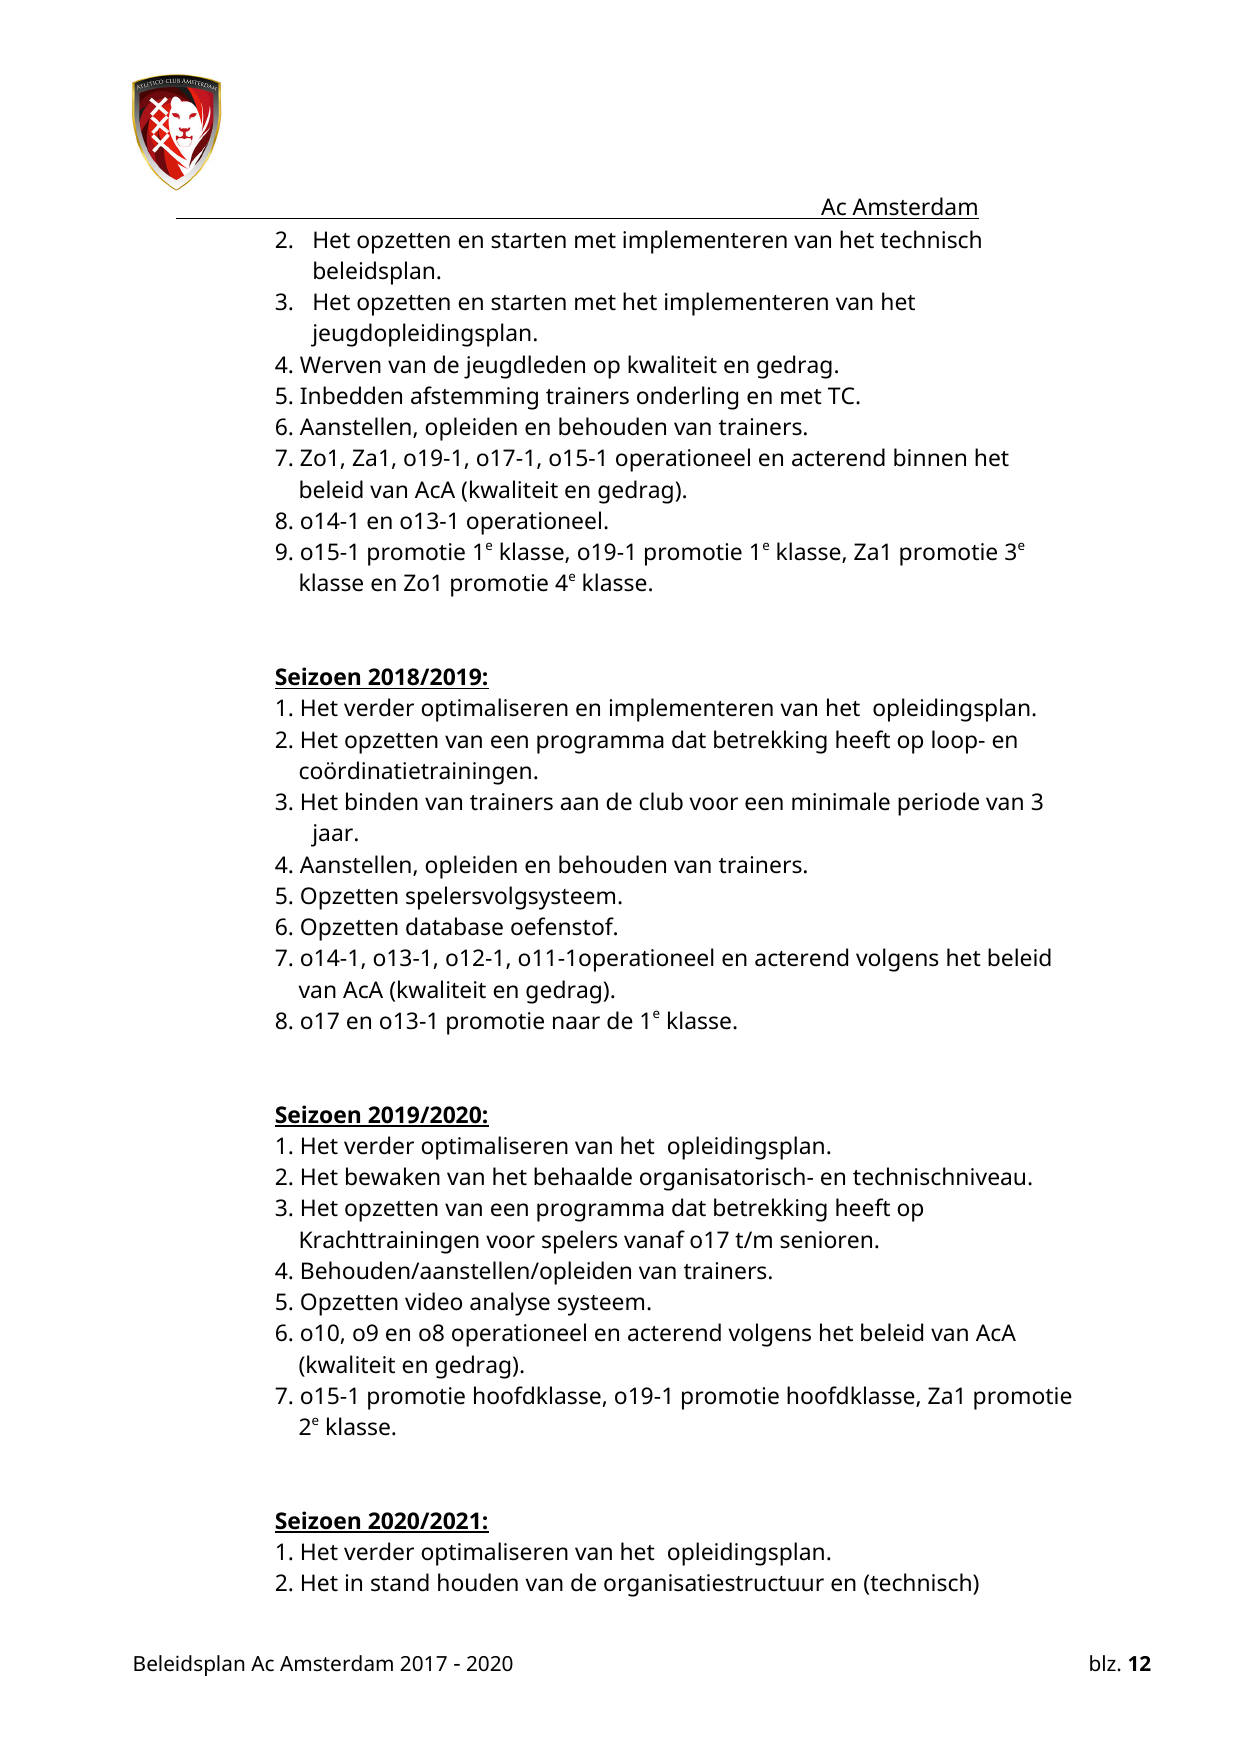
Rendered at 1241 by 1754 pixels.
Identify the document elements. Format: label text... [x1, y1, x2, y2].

list Het opzetten en starten met implementeren van het technisch [274, 224, 1152, 255]
text coördinatietrainingen. [274, 755, 1152, 786]
text (kwaliteit en gedrag). [274, 1349, 1152, 1380]
text 8. o17 en o13-1 promotie naar de 1e klasse. [274, 1005, 1152, 1036]
text 6. Aanstellen, opleiden en behouden van trainers. [274, 411, 1152, 442]
text 4. Werven van de jeugdleden op kwaliteit en gedrag. [274, 349, 1152, 380]
text Seizoen 2019/2020: [274, 1099, 1152, 1130]
text 1. Het verder optimaliseren en implementeren van het opleidingsplan. [274, 692, 1152, 724]
picture [127, 73, 225, 191]
text 1. Het verder optimaliseren van het opleidingsplan. [274, 1130, 1152, 1161]
text 9. o15-1 promotie 1e klasse, o19-1 promotie 1e klasse, Za1 promotie 3e [274, 536, 1152, 567]
text van AcA (kwaliteit en gedrag). [274, 974, 1152, 1005]
text 7. o15-1 promotie hoofdklasse, o19-1 promotie hoofdklasse, Za1 promotie [274, 1380, 1152, 1411]
text 1. Het verder optimaliseren van het opleidingsplan. [274, 1536, 1152, 1567]
text 2e klasse. [274, 1411, 1152, 1442]
text 5. Inbedden afstemming trainers onderling en met TC. [274, 380, 1152, 411]
text 6. Opzetten database oefenstof. [274, 911, 1152, 942]
text 2. Het opzetten van een programma dat betrekking heeft op loop- en [274, 724, 1152, 755]
text Seizoen 2018/2019: [274, 661, 1152, 692]
list Het opzetten en starten met het implementeren van het [274, 286, 1152, 317]
text beleidsplan. [312, 255, 1152, 286]
text 2. Het bewaken van het behaalde organisatorisch- en technischniveau. [274, 1161, 1152, 1192]
text klasse en Zo1 promotie 4e klasse. [274, 567, 1152, 599]
text 2. Het in stand houden van de organisatiestructuur en (technisch) [274, 1567, 1152, 1599]
text jeugdopleidingsplan. [312, 317, 1152, 349]
text 6. o10, o9 en o8 operationeel en acterend volgens het beleid van AcA [274, 1317, 1152, 1349]
text 3. Het opzetten van een programma dat betrekking heeft op [274, 1192, 1152, 1224]
text 7. Zo1, Za1, o19-1, o17-1, o15-1 operationeel en acterend binnen het [274, 442, 1152, 474]
text jaar. [312, 817, 1152, 849]
text Krachttrainingen voor spelers vanaf o17 t/m senioren. [274, 1224, 1152, 1255]
text 7. o14-1, o13-1, o12-1, o11-1operationeel en acterend volgens het beleid [274, 942, 1152, 974]
text 4. Aanstellen, opleiden en behouden van trainers. [274, 849, 1152, 880]
text 4. Behouden/aanstellen/opleiden van trainers. [274, 1255, 1152, 1286]
text Seizoen 2020/2021: [274, 1505, 1152, 1536]
text 5. Opzetten video analyse systeem. [274, 1286, 1152, 1317]
text beleid van AcA (kwaliteit en gedrag). [274, 474, 1152, 505]
text 8. o14-1 en o13-1 operationeel. [274, 505, 1152, 536]
text 5. Opzetten spelersvolgsysteem. [274, 880, 1152, 911]
text 3. Het binden van trainers aan de club voor een minimale periode van 3 [274, 786, 1152, 817]
